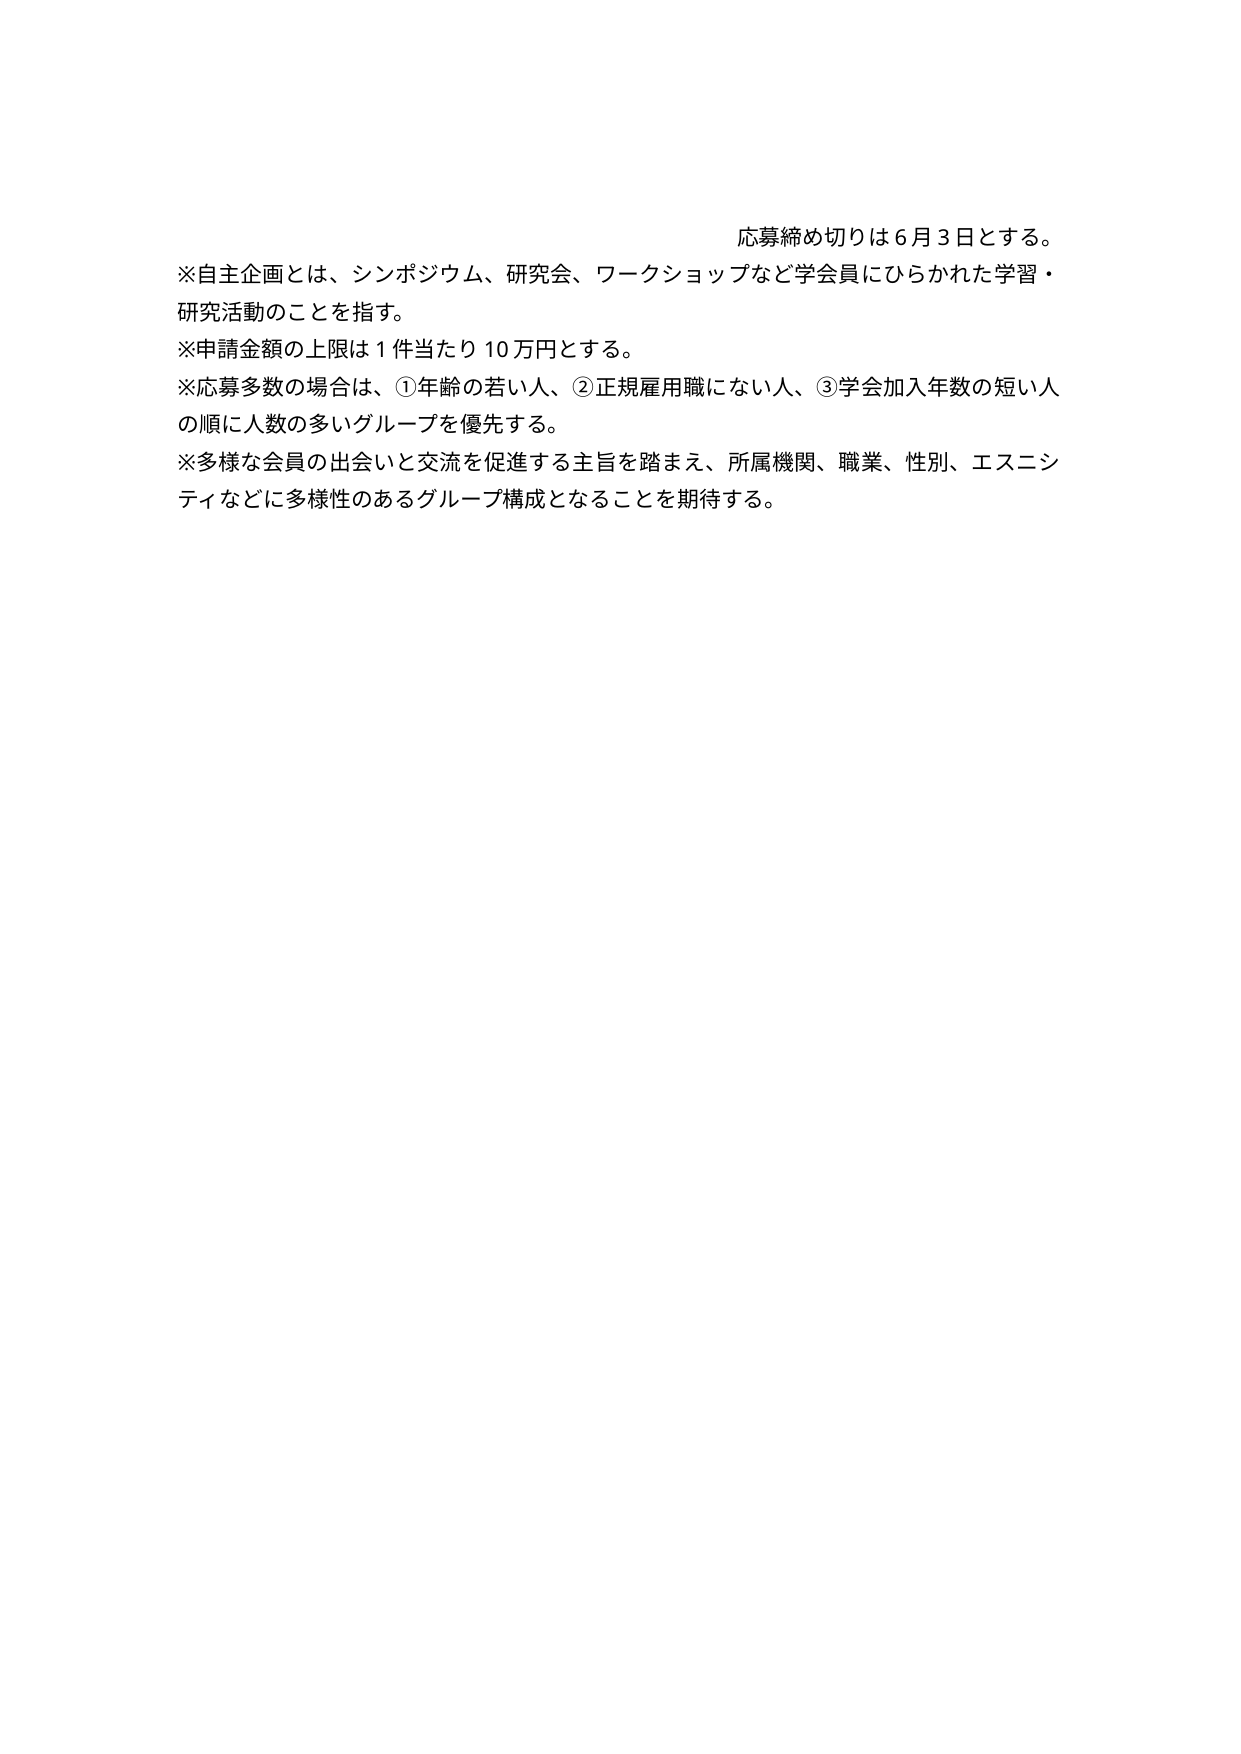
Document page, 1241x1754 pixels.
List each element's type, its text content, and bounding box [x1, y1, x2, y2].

text ※応募多数の場合は、①年齢の若い人、②正規雇用職にない人、③学会加入年数の短い人の順に人数の多いグループを優先する。 [177, 367, 1063, 442]
text ※多様な会員の出会いと交流を促進する主旨を踏まえ、所属機関、職業、性別、エスニシティなどに多様性のあるグループ構成となることを期待する。 [177, 442, 1063, 517]
text ※申請金額の上限は1件当たり10万円とする。 [177, 329, 1063, 367]
text ※自主企画とは、シンポジウム、研究会、ワークショップなど学会員にひらかれた学習・ 研究活動のことを指す。 [177, 254, 1063, 329]
text 応募締め切りは6月3日とする。 [177, 217, 1063, 254]
